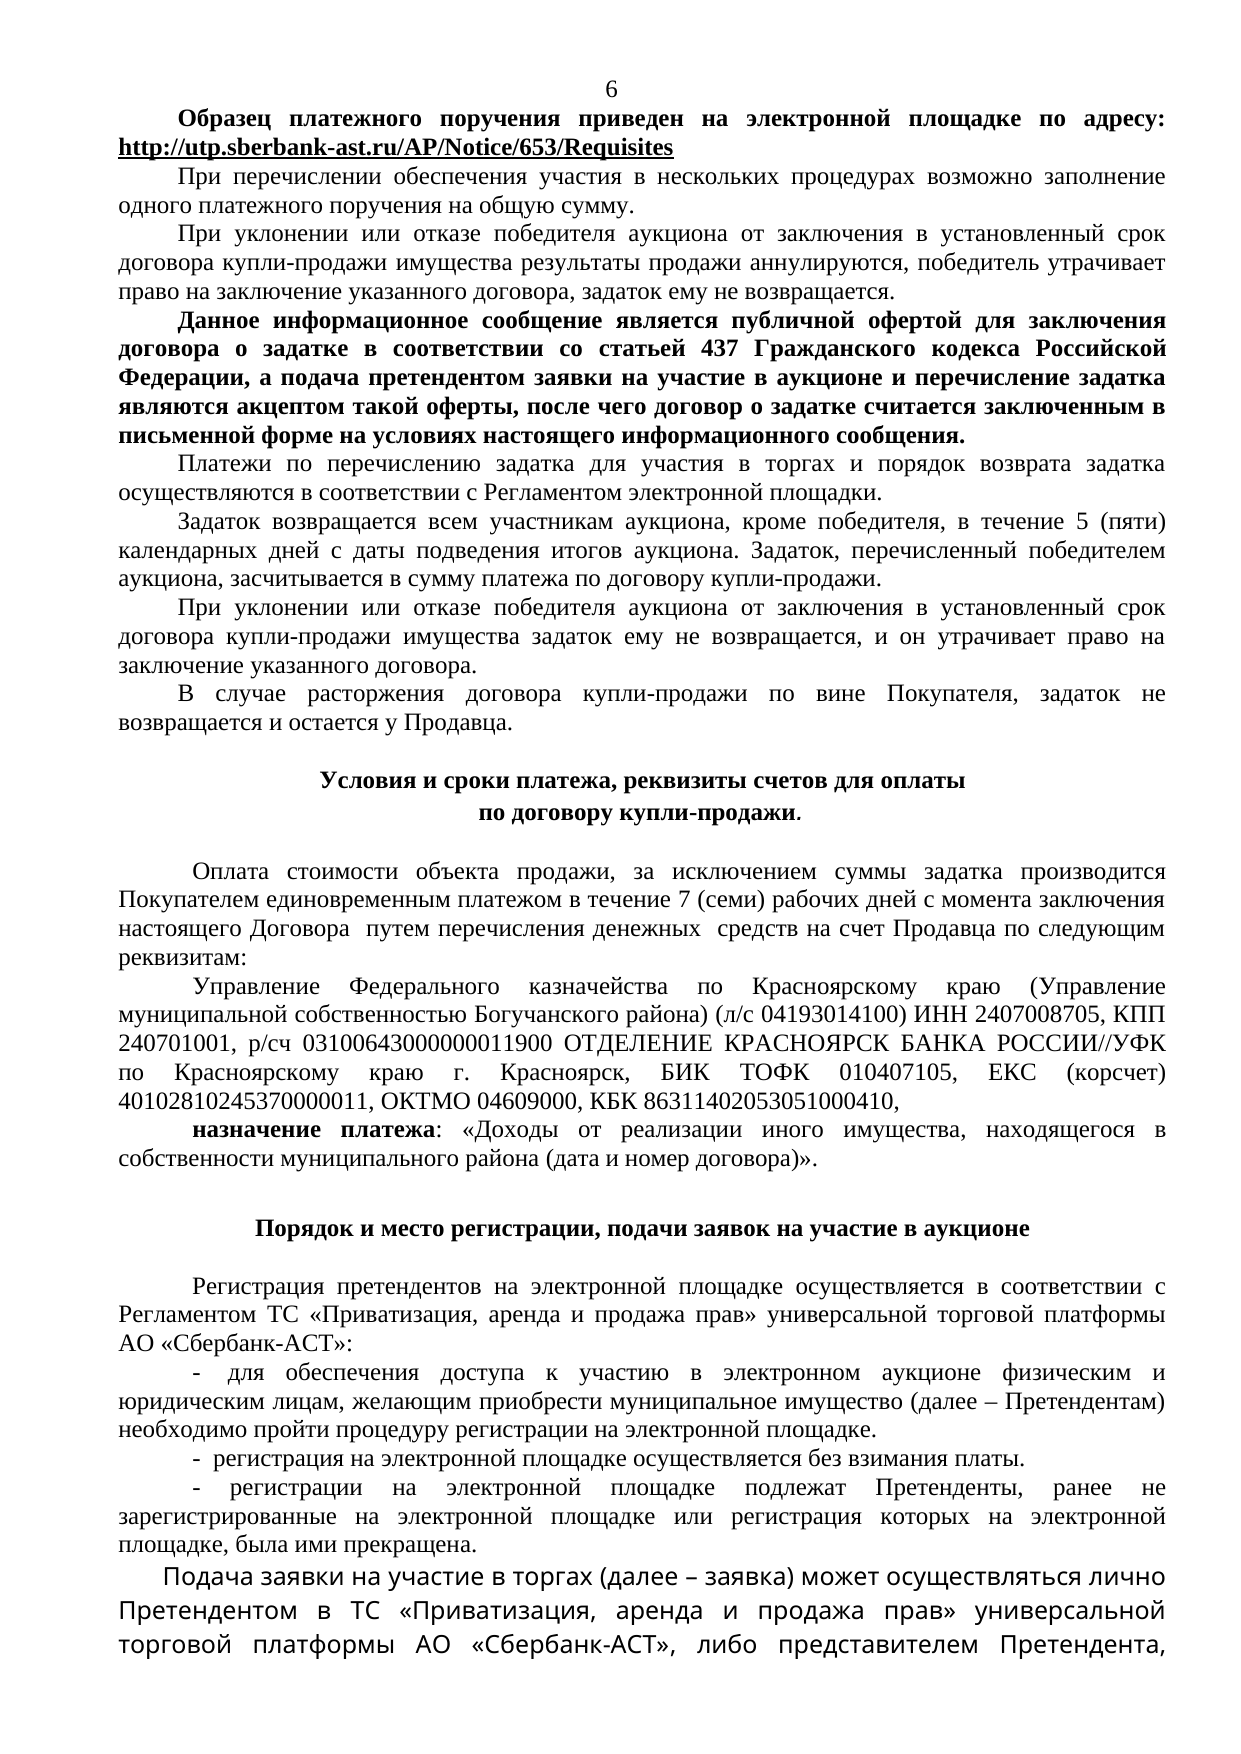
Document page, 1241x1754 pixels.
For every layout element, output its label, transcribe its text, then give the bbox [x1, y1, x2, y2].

text Управление Федерального казначейства по Красноярскому краю (Управление муниципальной собственностью Богучанского района) (л/с 04193014100) ИНН 2407008705, КПП 240701001, р/сч 03100643000000011900 ОТДЕЛЕНИЕ КРАСНОЯРСК БАНКА РОССИИ//УФК по Красноярскому краю г. Красноярск, БИК ТОФК 010407105, ЕКС (корсчет) 40102810245370000011, ОКТМО 04609000, КБК 86311402053051000410, [118, 971, 1167, 1114]
text Регистрация претендентов на электронной площадке осуществляется в соответствии с Регламентом ТС «Приватизация, аренда и продажа прав» универсальной торговой платформы АО «Сбербанк-АСТ»: [118, 1271, 1167, 1357]
text Данное информационное сообщение является публичной офертой для заключения договора о задатке в соответствии со статьей 437 Гражданского кодекса Российской Федерации, а подача претендентом заявки на участие в аукционе и перечисление задатка являются акцептом такой оферты, после чего договор о задатке считается заключенным в письменной форме на условиях настоящего информационного сообщения. [118, 305, 1167, 448]
text - для обеспечения доступа к участию в электронном аукционе физическим и юридическим лицам, желающим приобрести муниципальное имущество (далее – Претендентам) необходимо пройти процедуру регистрации на электронной площадке. [118, 1357, 1167, 1443]
text Платежи по перечислению задатка для участия в торгах и порядок возврата задатка осуществляются в соответствии с Регламентом электронной площадки. [118, 448, 1167, 506]
text Задаток возвращается всем участникам аукциона, кроме победителя, в течение 5 (пяти) календарных дней с даты подведения итогов аукциона. Задаток, перечисленный победителем аукциона, засчитывается в сумму платежа по договору купли-продажи. [118, 506, 1167, 592]
text назначение платежа: «Доходы от реализации иного имущества, находящегося в собственности муниципального района (дата и номер договора)». [118, 1114, 1167, 1172]
text При уклонении или отказе победителя аукциона от заключения в установленный срок договора купли-продажи имущества результаты продажи аннулируются, победитель утрачивает право на заключение указанного договора, задаток ему не возвращается. [118, 218, 1167, 305]
text Условия и сроки платежа, реквизиты счетов для оплаты [118, 765, 1167, 793]
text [118, 1558, 1167, 1660]
text Оплата стоимости объекта продажи, за исключением суммы задатка производится Покупателем единовременным платежом в течение 7 (семи) рабочих дней с момента заключения настоящего Договора путем перечисления денежных средств на счет Продавца по следующим реквизитам: [118, 856, 1167, 971]
text При уклонении или отказе победителя аукциона от заключения в установленный срок договора купли-продажи имущества задаток ему не возвращается, и он утрачивает право на заключение указанного договора. [118, 592, 1167, 678]
text - регистрации на электронной площадке подлежат Претенденты, ранее не зарегистрированные на электронной площадке или регистрация которых на электронной площадке, была ими прекращена. [118, 1472, 1167, 1558]
text В случае расторжения договора купли-продажи по вине Покупателя, задаток не возвращается и остается у Продавца. [118, 678, 1167, 736]
text Образец платежного поручения приведен на электронной площадке по адресу: http://utp.sberbank-ast.ru/AP/Notice/653/Requisites [118, 103, 1167, 161]
text При перечислении обеспечения участия в нескольких процедурах возможно заполнение одного платежного поручения на общую сумму. [118, 161, 1167, 218]
text - регистрация на электронной площадке осуществляется без взимания платы. [118, 1443, 1167, 1472]
text Порядок и место регистрации, подачи заявок на участие в аукционе [118, 1213, 1167, 1242]
text по договору купли-продажи. [118, 793, 1167, 827]
